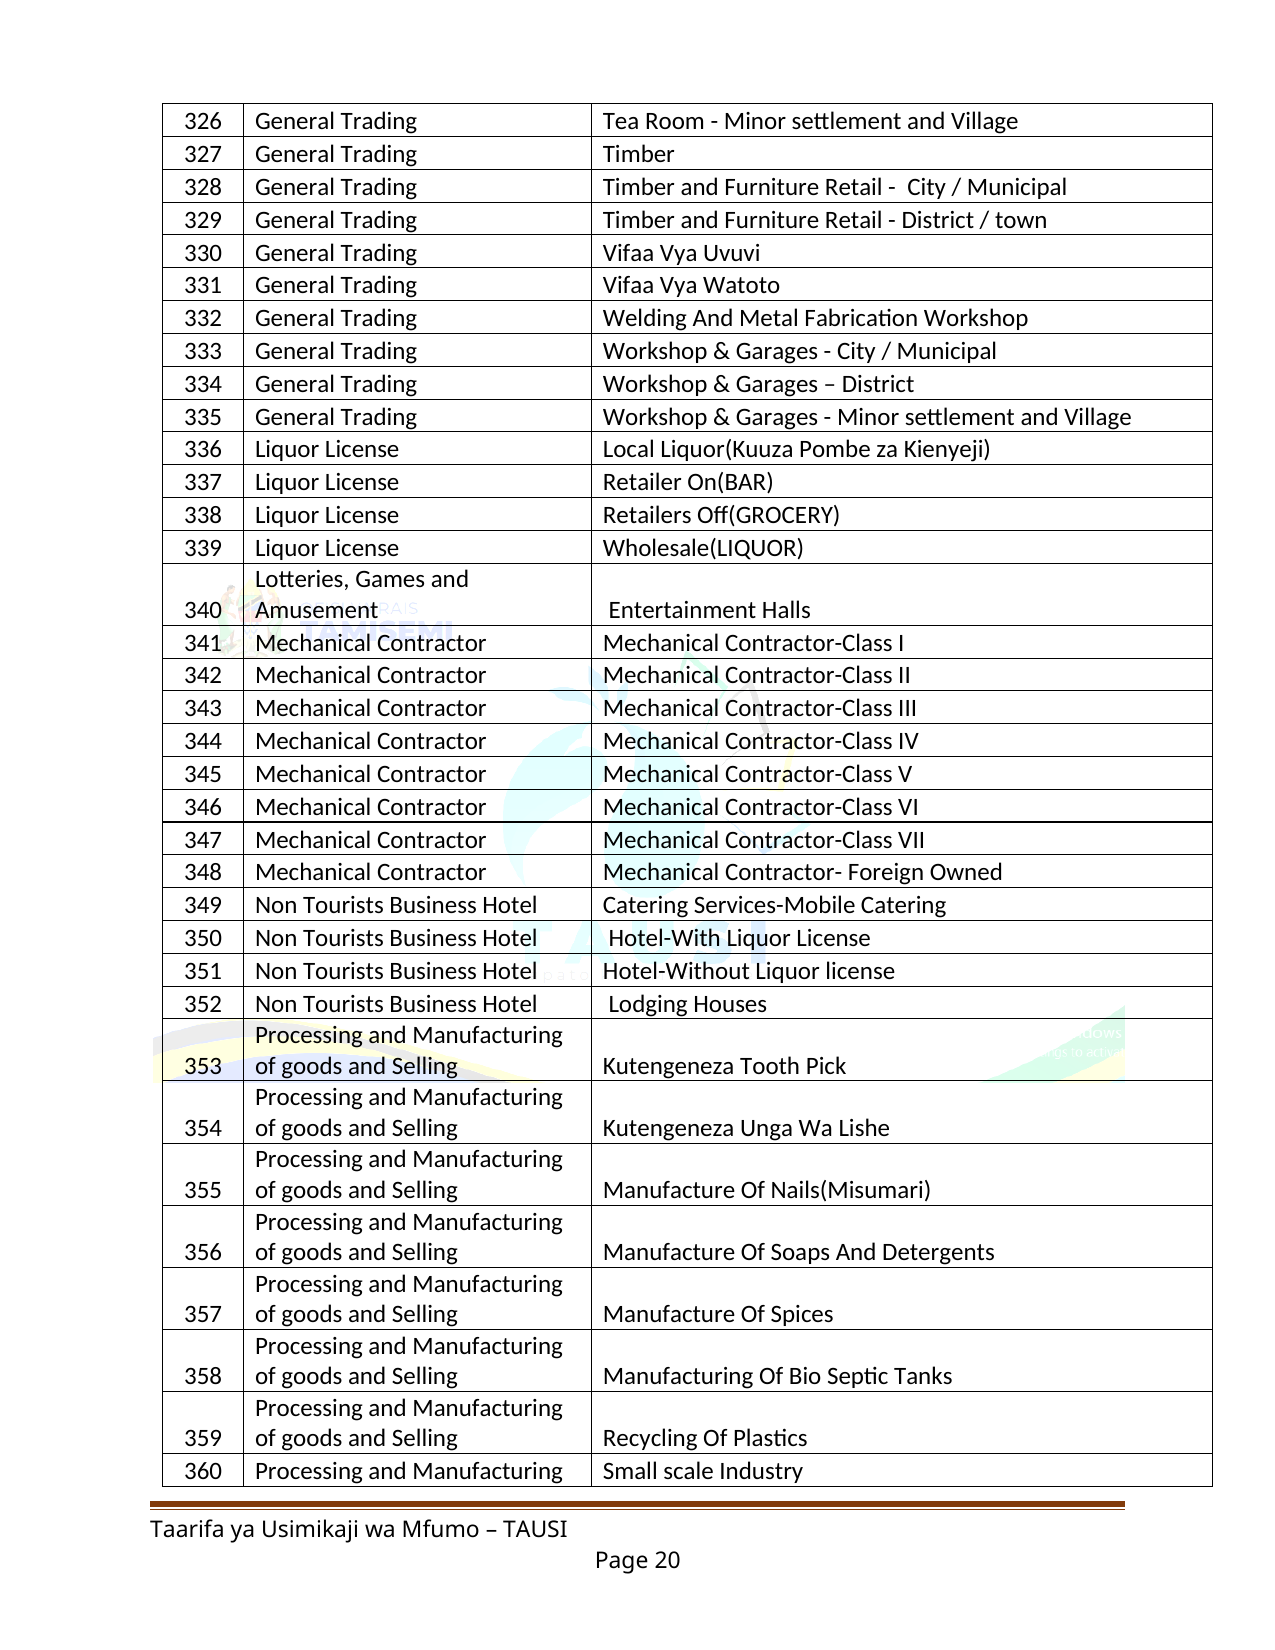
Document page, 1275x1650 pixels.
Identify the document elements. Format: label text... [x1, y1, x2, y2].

table_cell General Trading [244, 400, 591, 431]
table_cell Non Tourists Business Hotel [244, 954, 591, 986]
table_cell 344 [163, 724, 243, 756]
table_cell 341 [163, 626, 243, 657]
table_cell Processing and Manufacturing of goods and Selling [244, 1206, 591, 1267]
table_cell Mechanical Contractor-Class VII [592, 823, 1212, 854]
table_cell General Trading [244, 301, 591, 333]
table_cell 332 [163, 301, 243, 333]
table_cell Workshop & Garages - City / Municipal [592, 334, 1212, 366]
table_cell Mechanical Contractor-Class V [592, 757, 1212, 789]
table_cell 347 [163, 823, 243, 854]
table_cell General Trading [244, 334, 591, 366]
table_cell Vifaa Vya Uvuvi [592, 235, 1212, 267]
table_cell Manufacturing Of Bio Septic Tanks [592, 1330, 1212, 1391]
table_cell Mechanical Contractor [244, 823, 591, 854]
table_cell Non Tourists Business Hotel [244, 888, 591, 920]
table_cell Mechanical Contractor [244, 790, 591, 821]
table_cell 353 [163, 1019, 243, 1080]
table_cell Entertainment Halls [592, 564, 1212, 624]
table_cell Liquor License [244, 498, 591, 530]
table_cell Mechanical Contractor-Class III [592, 691, 1212, 723]
table_cell 348 [163, 855, 243, 887]
table_cell 342 [163, 659, 243, 690]
table_cell Mechanical Contractor-Class IV [592, 724, 1212, 756]
table_cell Welding And Metal Fabrication Workshop [592, 301, 1212, 333]
table_cell Processing and Manufacturing of goods and Selling [244, 1081, 591, 1142]
table_cell Retailers Off(GROCERY) [592, 498, 1212, 530]
table_cell 326 [163, 104, 243, 136]
table_cell Timber [592, 137, 1212, 169]
table_cell Hotel-With Liquor License [592, 921, 1212, 953]
table_cell 355 [163, 1144, 243, 1204]
table_cell Wholesale(LIQUOR) [592, 531, 1212, 562]
table_cell 346 [163, 790, 243, 821]
table_cell Tea Room - Minor settlement and Village [592, 104, 1212, 136]
table_cell Liquor License [244, 531, 591, 562]
table_cell Workshop & Garages - Minor settlement and Village [592, 400, 1212, 431]
table_cell Timber and Furniture Retail - District / town [592, 203, 1212, 234]
table_cell Mechanical Contractor [244, 724, 591, 756]
table_cell 338 [163, 498, 243, 530]
table_cell Manufacture Of Nails(Misumari) [592, 1144, 1212, 1204]
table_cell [244, 1454, 591, 1486]
table_cell 351 [163, 954, 243, 986]
table_cell 343 [163, 691, 243, 723]
table_cell 335 [163, 400, 243, 431]
table_cell 354 [163, 1081, 243, 1142]
table_cell 359 [163, 1392, 243, 1453]
table_cell 357 [163, 1268, 243, 1329]
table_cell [592, 1454, 1212, 1486]
table_cell General Trading [244, 137, 591, 169]
table_cell 334 [163, 367, 243, 398]
table_cell Mechanical Contractor-Class I [592, 626, 1212, 657]
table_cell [244, 1392, 591, 1453]
table_cell 345 [163, 757, 243, 789]
table_cell Workshop & Garages – District [592, 367, 1212, 398]
table_cell Retailer On(BAR) [592, 465, 1212, 497]
table_cell Processing and Manufacturing of goods and Selling [244, 1019, 591, 1080]
table_cell 329 [163, 203, 243, 234]
table_cell 349 [163, 888, 243, 920]
table_cell Mechanical Contractor- Foreign Owned [592, 855, 1212, 887]
table_cell 356 [163, 1206, 243, 1267]
table_cell Liquor License [244, 432, 591, 464]
table_cell General Trading [244, 268, 591, 300]
table_cell 331 [163, 268, 243, 300]
table_cell Processing and Manufacturing of goods and Selling [244, 1268, 591, 1329]
table_cell Kutengeneza Unga Wa Lishe [592, 1081, 1212, 1142]
table_cell Manufacture Of Soaps And Detergents [592, 1206, 1212, 1267]
table_cell Mechanical Contractor [244, 691, 591, 723]
table_cell Liquor License [244, 465, 591, 497]
table_cell 352 [163, 987, 243, 1018]
table_cell Lotteries, Games and Amusement [244, 564, 591, 624]
table_cell 358 [163, 1330, 243, 1391]
table_cell Non Tourists Business Hotel [244, 921, 591, 953]
table_cell Mechanical Contractor [244, 855, 591, 887]
table_cell Mechanical Contractor-Class II [592, 659, 1212, 690]
table_cell Recycling Of Plastics [592, 1392, 1212, 1453]
table_cell 333 [163, 334, 243, 366]
table_cell General Trading [244, 203, 591, 234]
table_cell Vifaa Vya Watoto [592, 268, 1212, 300]
table_cell Catering Services-Mobile Catering [592, 888, 1212, 920]
table_cell Local Liquor(Kuuza Pombe za Kienyeji) [592, 432, 1212, 464]
table_cell Timber and Furniture Retail - City / Municipal [592, 170, 1212, 202]
table_cell 337 [163, 465, 243, 497]
table_cell Processing and Manufacturing of goods and Selling [244, 1144, 591, 1204]
table_cell 328 [163, 170, 243, 202]
table_cell 350 [163, 921, 243, 953]
table_cell 360 [163, 1454, 243, 1486]
table_cell Hotel-Without Liquor license [592, 954, 1212, 986]
table_cell General Trading [244, 235, 591, 267]
table_cell Kutengeneza Tooth Pick [592, 1019, 1212, 1080]
table_cell Manufacture Of Spices [592, 1268, 1212, 1329]
table_cell 327 [163, 137, 243, 169]
table_cell 330 [163, 235, 243, 267]
table_cell Non Tourists Business Hotel [244, 987, 591, 1018]
table_cell General Trading [244, 170, 591, 202]
table_cell General Trading [244, 104, 591, 136]
table_cell 339 [163, 531, 243, 562]
table_cell Lodging Houses [592, 987, 1212, 1018]
table_cell 336 [163, 432, 243, 464]
table_cell Mechanical Contractor [244, 757, 591, 789]
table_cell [244, 1330, 591, 1391]
table_cell Mechanical Contractor [244, 659, 591, 690]
table_cell 340 [163, 564, 243, 624]
table_cell Mechanical Contractor-Class VI [592, 790, 1212, 821]
table_cell Mechanical Contractor [244, 626, 591, 657]
table_cell General Trading [244, 367, 591, 398]
